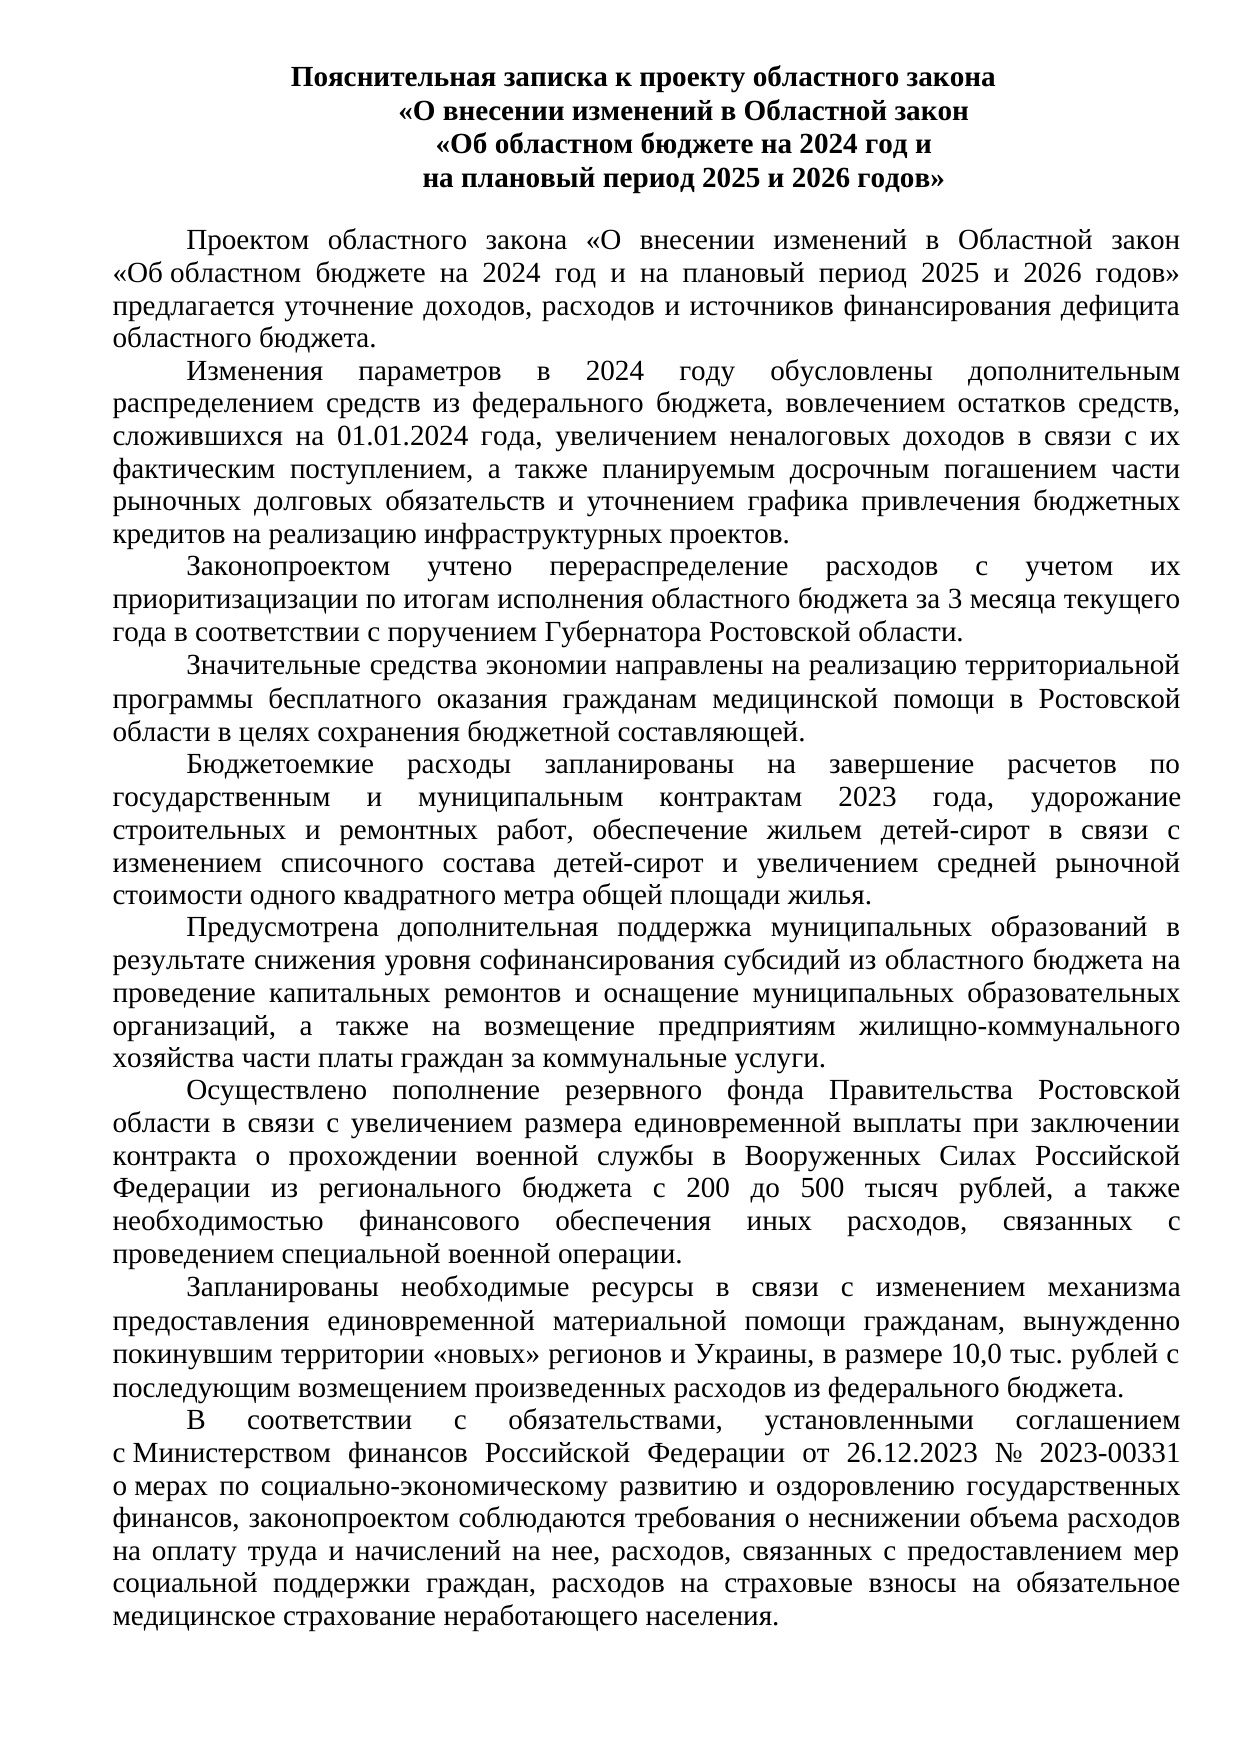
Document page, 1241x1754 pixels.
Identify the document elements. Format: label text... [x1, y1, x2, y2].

text Запланированы необходимые ресурсы в связи с изменением механизма предоставления единовременной материальной помощи гражданам, вынужденно покинувшим территории «новых» регионов и Украины, в размере 10,0 тыс. рублей с последующим возмещением произведенных расходов из федерального бюджета. [112, 1269, 1181, 1403]
text Предусмотрена дополнительная поддержка муниципальных образований в результате снижения уровня софинансирования субсидий из областного бюджета на проведение капитальных ремонтов и оснащение муниципальных образовательных организаций, а также на возмещение предприятиям жилищно-коммунального хозяйства части платы граждан за коммунальные услуги. [112, 911, 1181, 1074]
text Бюджетоемкие расходы запланированы на завершение расчетов по государственным и муниципальным контрактам 2023 года, удорожание строительных и ремонтных работ, обеспечение жильем детей-сирот в связи с изменением списочного состава детей-сирот и увеличением средней рыночной стоимости одного квадратного метра общей площади жилья. [112, 748, 1181, 911]
text Осуществлено пополнение резервного фонда Правительства Ростовской области в связи с увеличением размера единовременной выплаты при заключении контракта о прохождении военной службы в Вооруженных Силах Российской Федерации из регионального бюджета с 200 до 500 тысяч рублей, а также необходимостью финансового обеспечения иных расходов, связанных с проведением специальной военной операции. [112, 1074, 1181, 1269]
text «О внесении изменений в Областной закон [112, 93, 1181, 126]
text Проектом областного закона «О внесении изменений в Областной закон «Об областном бюджете на 2024 год и на плановый период 2025 и 2026 годов» предлагается уточнение доходов, расходов и источников финансирования дефицита областного бюджета. [112, 224, 1181, 354]
text на плановый период 2025 и 2026 годов» [112, 160, 1181, 193]
subtitle Значительные средства экономии направлены на реализацию территориальной программы бесплатного оказания гражданам медицинской помощи в Ростовской области в целях сохранения бюджетной составляющей. [112, 647, 1181, 748]
text В соответствии с обязательствами, установленными соглашением с Министерством финансов Российской Федерации от 26.12.2023 № 2023-00331 о мерах по социально-экономическому развитию и оздоровлению государственных финансов, законопроектом соблюдаются требования о неснижении объема расходов на оплату труда и начислений на нее, расходов, связанных с предоставлением мер социальной поддержки граждан, расходов на страховые взносы на обязательное медицинское страхование неработающего населения. [112, 1403, 1181, 1632]
text «Об областном бюджете на 2024 год и [112, 126, 1181, 160]
text Законопроектом учтено перераспределение расходов с учетом их приоритизацизации по итогам исполнения областного бюджета за 3 месяца текущего года в соответствии с поручением Губернатора Ростовской области. [112, 549, 1181, 647]
subtitle Пояснительная записка к проекту областного закона [112, 59, 1181, 93]
text Изменения параметров в 2024 году обусловлены дополнительным распределением средств из федерального бюджета, вовлечением остатков средств, сложившихся на 01.01.2024 года, увеличением неналоговых доходов в связи с их фактическим поступлением, а также планируемым досрочным погашением части рыночных долговых обязательств и уточнением графика привлечения бюджетных кредитов на реализацию инфраструктурных проектов. [112, 354, 1181, 549]
